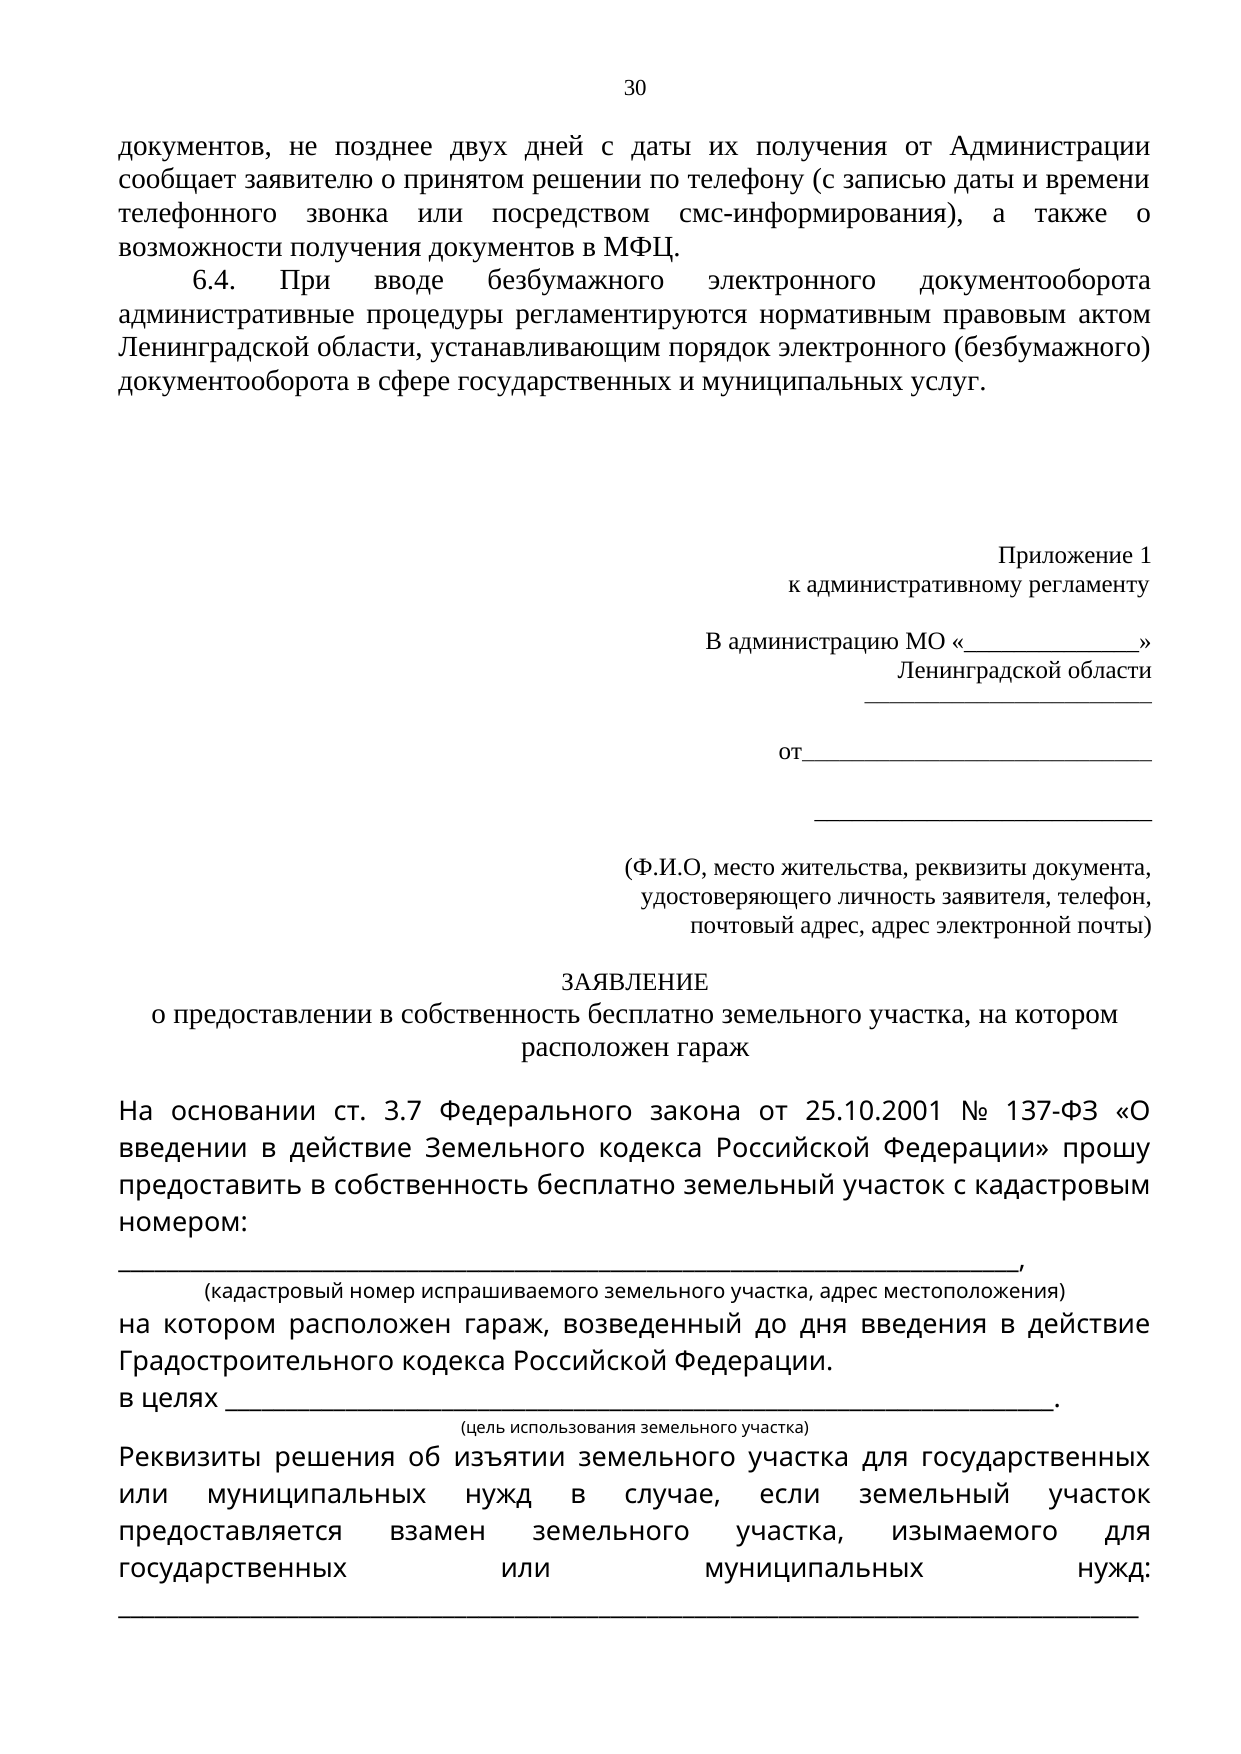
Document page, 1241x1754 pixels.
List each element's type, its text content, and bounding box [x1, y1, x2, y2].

text (кадастровый номер испрашиваемого земельного участка, адрес местоположения) [118, 1276, 1152, 1304]
text почтовый адрес, адрес электронной почты) [118, 910, 1152, 938]
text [118, 1438, 1152, 1622]
text в целях _____________________________________________________________________. [118, 1378, 1152, 1415]
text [118, 128, 1152, 262]
text на котором расположен гараж, возведенный до дня введения в действие Градостроительного кодекса Российской Федерации. [118, 1304, 1152, 1378]
text удостоверяющего личность заявителя, телефон, [118, 881, 1152, 910]
text ___________________________ [118, 795, 1152, 823]
text о предоставлении в собственность бесплатно земельного участка, на котором расположен гараж [118, 996, 1152, 1063]
text (цель использования земельного участка) [118, 1415, 1152, 1438]
text На основании ст. 3.7 Федерального закона от 25.10.2001 № 137-ФЗ «О введении в действие Земельного кодекса Российской Федерации» прошу предоставить в собственность бесплатно земельный участок с кадастровым номером: ___________________________________________________________________________, [118, 1092, 1152, 1276]
text 6.4. При вводе безбумажного электронного документооборота административные процедуры регламентируются нормативным правовым актом Ленинградской области, устанавливающим порядок электронного (безбумажного) документооборота в сфере государственных и муниципальных услуг. [118, 262, 1152, 396]
text Приложение 1 [118, 540, 1152, 569]
text от____________________________ [118, 736, 1152, 766]
text Ленинградской области [118, 655, 1152, 684]
text В администрацию МО «______________» [118, 626, 1152, 655]
text (Ф.И.О, место жительства, реквизиты документа, [118, 852, 1152, 881]
text ЗАЯВЛЕНИЕ [118, 967, 1152, 996]
text _______________________ [118, 684, 1152, 708]
text к административному регламенту [782, 569, 1152, 598]
